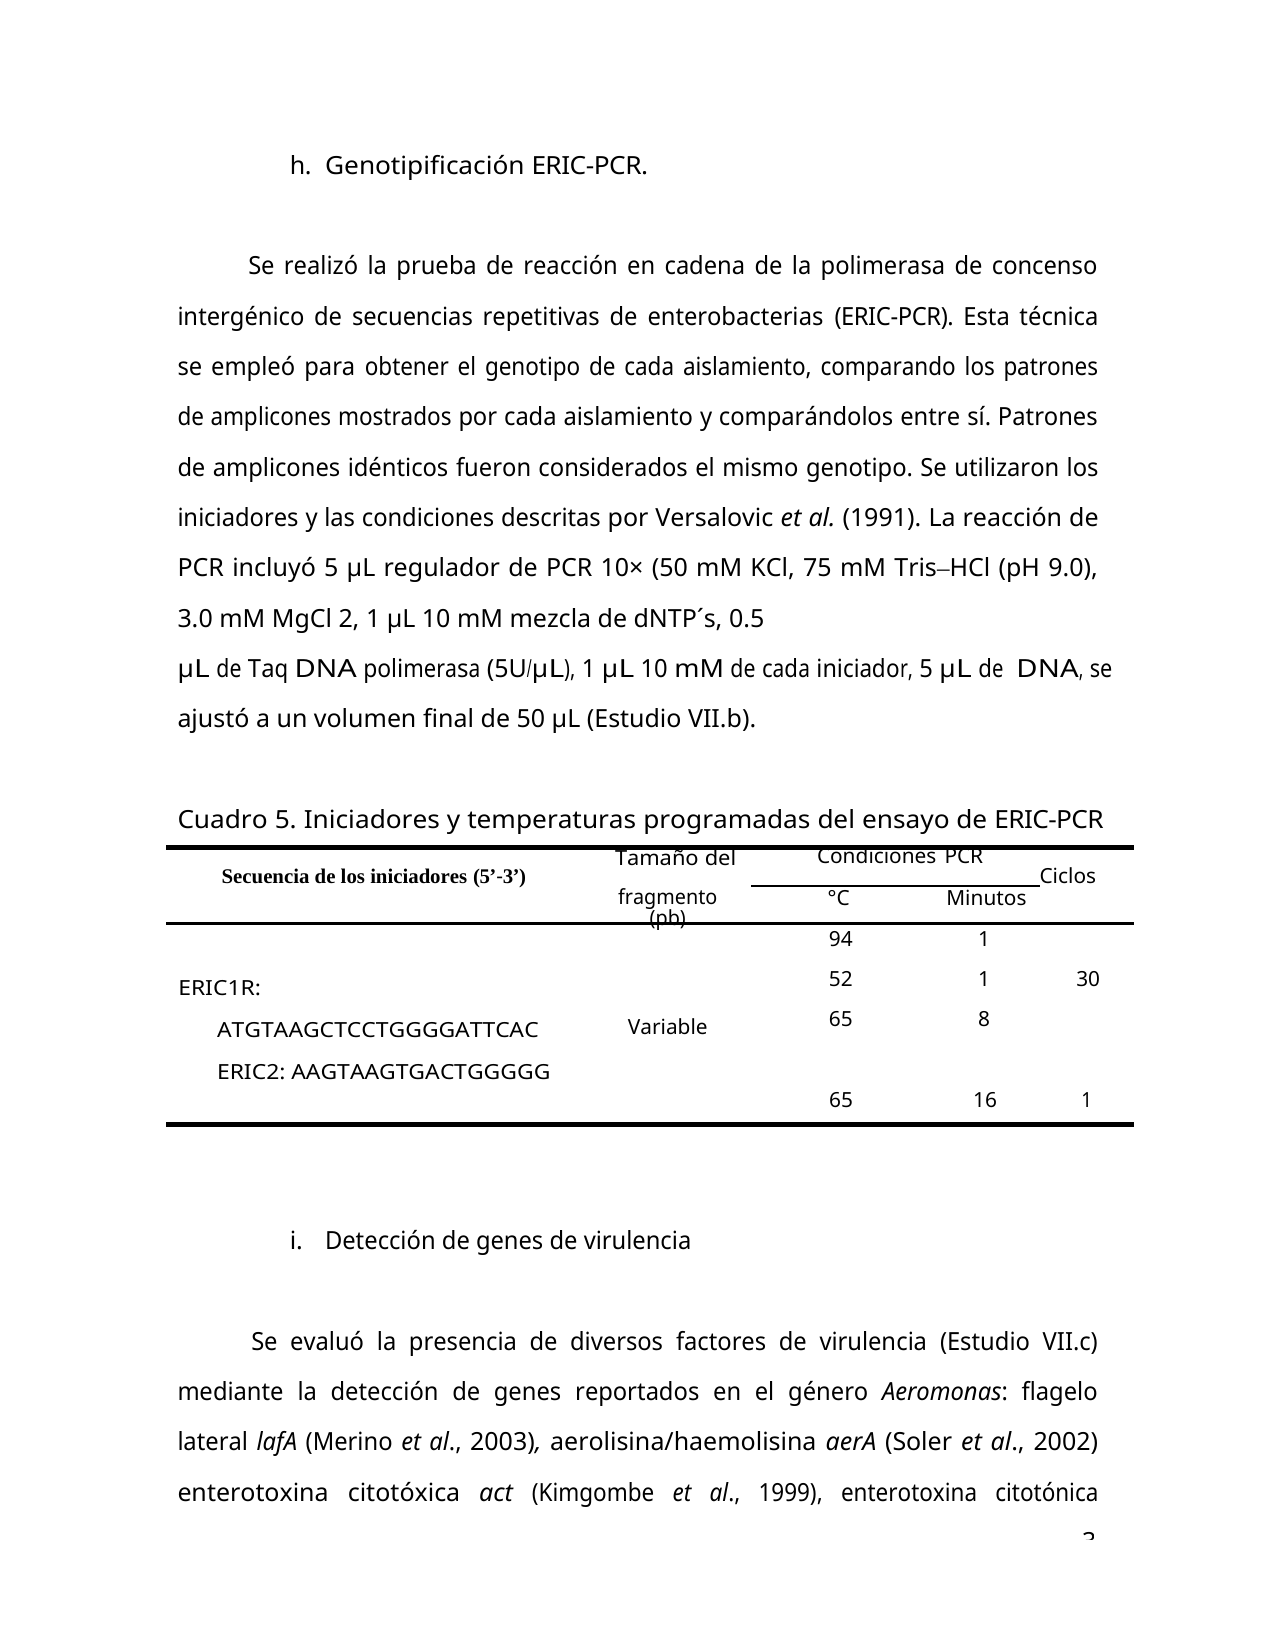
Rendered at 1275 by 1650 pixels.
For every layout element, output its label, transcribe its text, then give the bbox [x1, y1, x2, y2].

text °C Minutos [827, 887, 1148, 910]
text Cuadro 5. Iniciadores y temperaturas programadas del ensayo de ERIC-PCR [177, 802, 1147, 836]
text ERIC1R: ATGTAAGCTCCTGGGGATTCAC ERIC2: AAGTAAGTGACTGGGGG [178, 973, 573, 1086]
text fragmento (pb) [600, 887, 735, 922]
text 52 1 30 [829, 964, 1148, 993]
text Variable [600, 1012, 735, 1040]
text 94 1 [829, 924, 1148, 953]
text Secuencia de los iniciadores (5’-3’) Ciclos [521, 869, 1147, 887]
text µL de Taq DNA polimerasa (5U/µL), 1 µL 10 mM de cada iniciador, 5 µL de DNA, se ajustó a un volumen final de 50 µL (Estudio VII.b). [177, 651, 1147, 735]
text 65 16 1 [152, 1086, 1092, 1114]
text Se realizó la prueba de reacción en cadena de la polimerasa de concenso intergénico de secuencias repetitivas de enterobacterias (ERIC-PCR). Esta técnica se empleó para obtener el genotipo de cada aislamiento, comparando los patrones de amplicones mostrados por cada aislamiento y comparándolos entre sí. Patrones de amplicones idénticos fueron considerados el mismo genotipo. Se utilizaron los iniciadores y las condiciones descritas por Versalovic et al. (1991). La reacción de PCR incluyó 5 µL regulador de PCR 10× (50 mM KCl, 75 mM Tris–HCl (pH 9.0), 3.0 mM MgCl 2, 1 µL 10 mM mezcla de dNTP´s, 0.5 [177, 248, 1098, 634]
list Genotipificación ERIC-PCR. [289, 147, 1148, 182]
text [177, 1323, 1098, 1508]
text Tamaño del Condiciones PCR [615, 836, 1147, 869]
text 65 8 [829, 1004, 1148, 1033]
text Secuencia de los iniciadores (5’-3’) Ciclos [221, 869, 522, 887]
list Detección de genes de virulencia [289, 1223, 1148, 1257]
